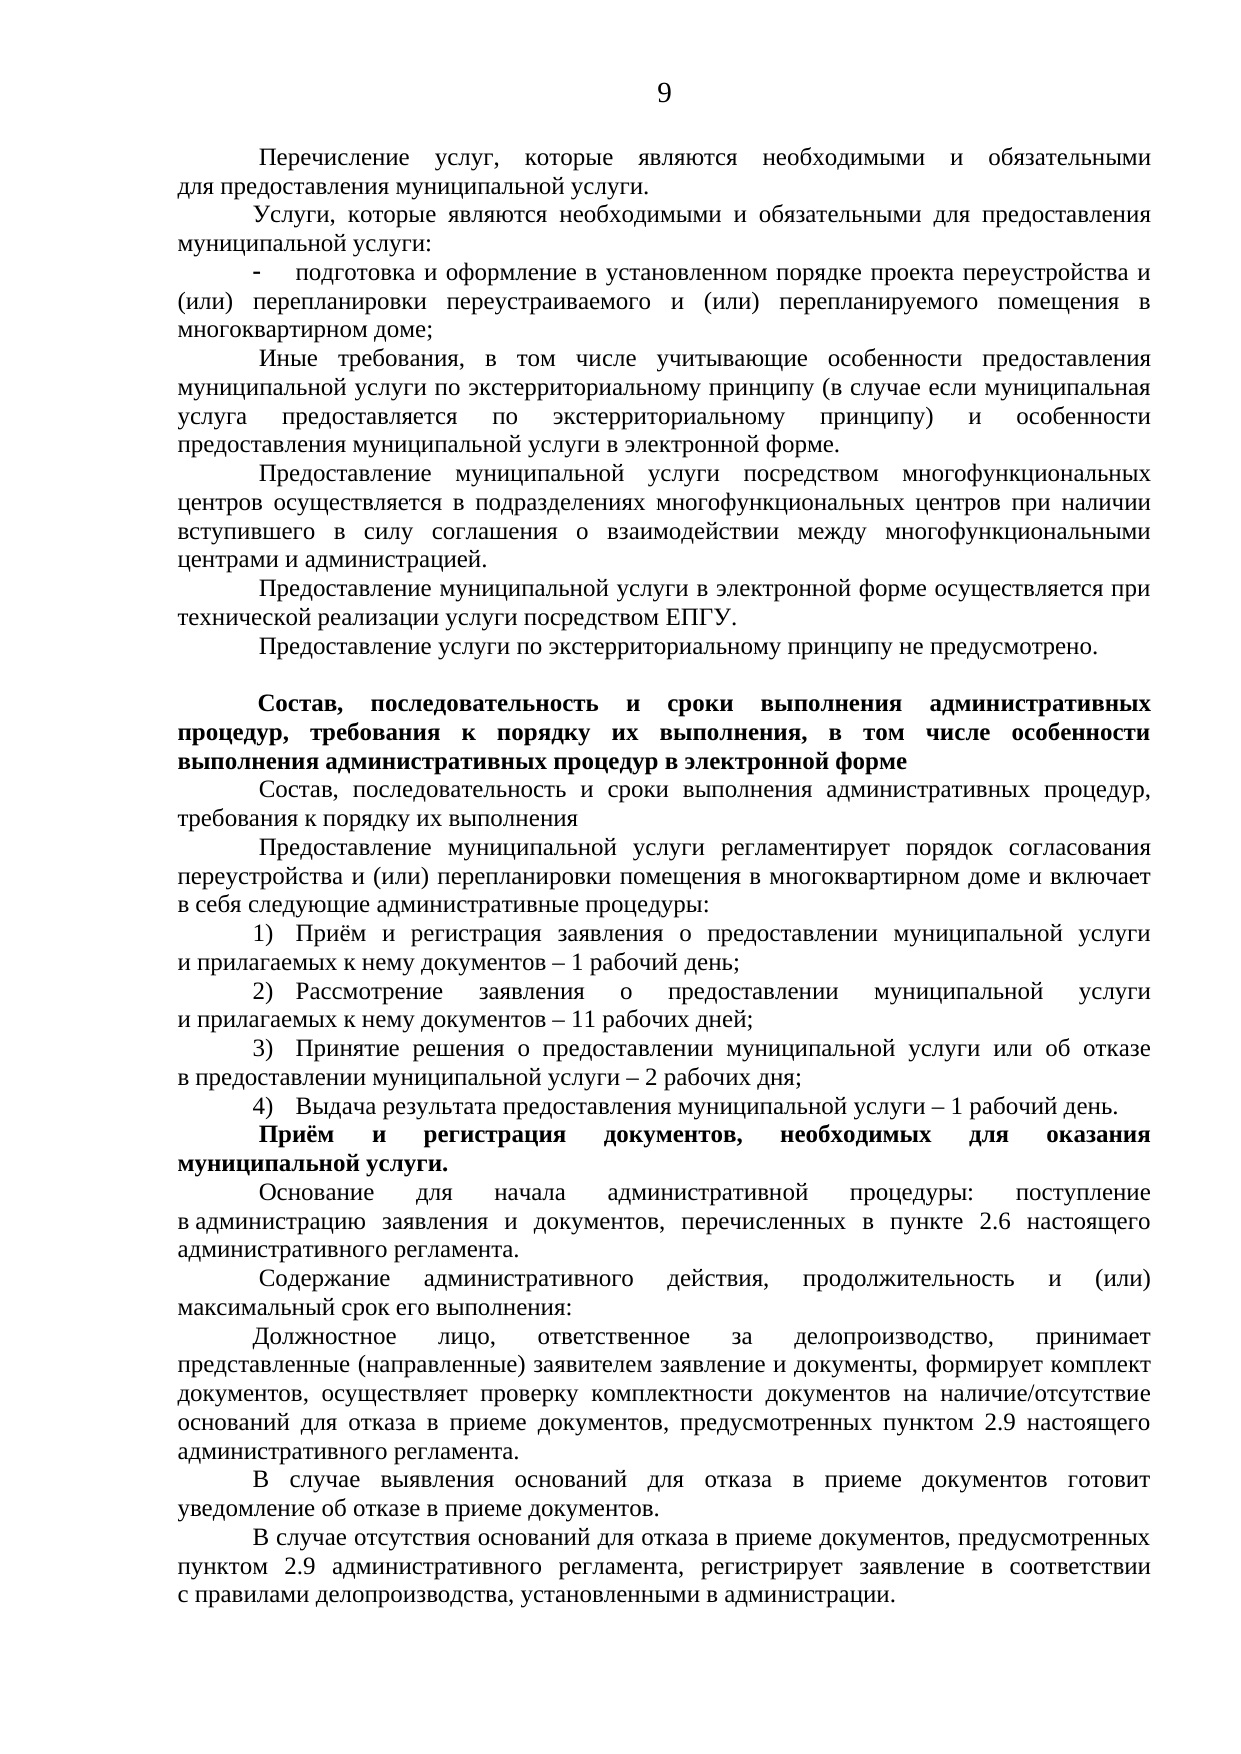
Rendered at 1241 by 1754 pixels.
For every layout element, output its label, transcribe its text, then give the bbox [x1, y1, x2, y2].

text Состав, последовательность и сроки выполнения административных процедур, требования к порядку их выполнения [177, 774, 1152, 832]
list Рассмотрение заявления о предоставлении муниципальной услуги и прилагаемых к нему документов – 11 рабочих дней; [177, 976, 1152, 1033]
text Перечисление услуг, которые являются необходимыми и обязательными для предоставления муниципальной услуги. [177, 142, 1152, 199]
text Содержание административного действия, продолжительность и (или) максимальный срок его выполнения: [177, 1263, 1152, 1321]
list Приём и регистрация заявления о предоставлении муниципальной услуги и прилагаемых к нему документов – 1 рабочий день; [177, 918, 1152, 976]
text Услуги, которые являются необходимыми и обязательными для предоставления муниципальной услуги: [177, 199, 1152, 257]
text В случае выявления оснований для отказа в приеме документов готовит уведомление об отказе в приеме документов. [177, 1464, 1152, 1522]
text Иные требования, в том числе учитывающие особенности предоставления муниципальной услуги по экстерриториальному принципу (в случае если муниципальная услуга предоставляется по экстерриториальному принципу) и особенности предоставления муниципальной услуги в электронной форме. [177, 343, 1152, 458]
list Принятие решения о предоставлении муниципальной услуги или об отказе в предоставлении муниципальной услуги – 2 рабочих дня; [177, 1033, 1152, 1091]
text Предоставление услуги по экстерриториальному принципу не предусмотрено. [177, 631, 1152, 659]
text Приём и регистрация документов, необходимых для оказания муниципальной услуги. [177, 1119, 1152, 1177]
text Основание для начала административной процедуры: поступление в администрацию заявления и документов, перечисленных в пункте 2.6 настоящего административного регламента. [177, 1177, 1152, 1263]
text Предоставление муниципальной услуги посредством многофункциональных центров осуществляется в подразделениях многофункциональных центров при наличии вступившего в силу соглашения о взаимодействии между многофункциональными центрами и администрацией. [177, 458, 1152, 573]
list подготовка и оформление в установленном порядке проекта переустройства и (или) перепланировки переустраиваемого и (или) перепланируемого помещения в многоквартирном доме; [177, 257, 1152, 343]
text Предоставление муниципальной услуги в электронной форме осуществляется при технической реализации услуги посредством ЕПГУ. [177, 573, 1152, 631]
text Предоставление муниципальной услуги регламентирует порядок согласования переустройства и (или) перепланировки помещения в многоквартирном доме и включает в себя следующие административные процедуры: [177, 832, 1152, 918]
text Состав, последовательность и сроки выполнения административных процедур, требования к порядку их выполнения, в том числе особенности выполнения административных процедур в электронной форме [177, 688, 1152, 774]
text В случае отсутствия оснований для отказа в приеме документов, предусмотренных пунктом 2.9 административного регламента, регистрирует заявление в соответствии с правилами делопроизводства, установленными в администрации. [177, 1522, 1152, 1608]
text Должностное лицо, ответственное за делопроизводство, принимает представленные (направленные) заявителем заявление и документы, формирует комплект документов, осуществляет проверку комплектности документов на наличие/отсутствие оснований для отказа в приеме документов, предусмотренных пунктом 2.9 настоящего административного регламента. [177, 1321, 1152, 1464]
list Выдача результата предоставления муниципальной услуги – 1 рабочий день. [177, 1091, 1152, 1119]
